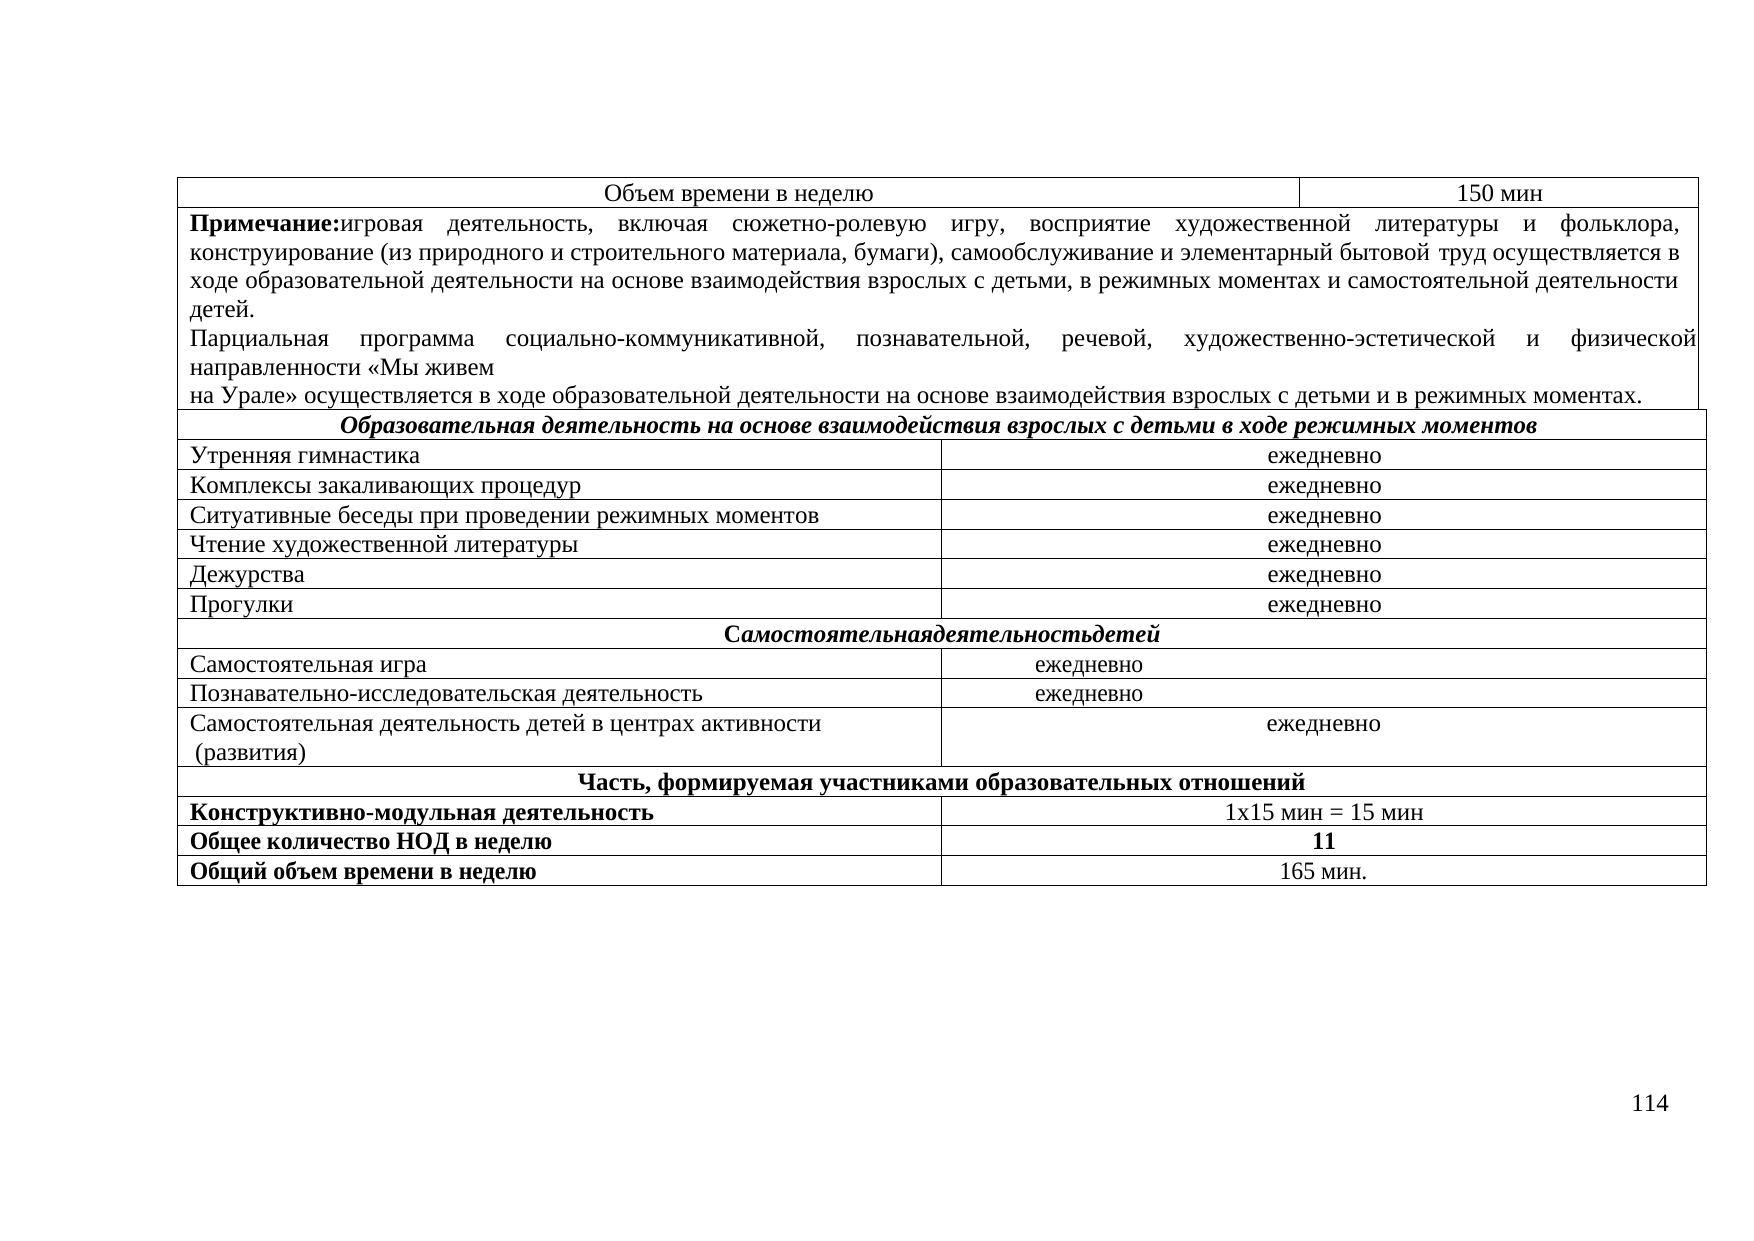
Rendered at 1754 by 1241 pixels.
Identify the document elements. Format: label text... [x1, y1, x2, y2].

table_cell Самостоятельнаядеятельностьдетей [178, 619, 1706, 648]
table_cell Самостоятельная деятельность детей в центрах активности (развития) [178, 708, 941, 766]
table_cell 150 мин [1300, 178, 1698, 207]
table_cell Общее количество НОД в неделю [178, 826, 941, 855]
table_cell ежедневно [942, 708, 1706, 766]
table_cell ежедневно [942, 679, 1706, 707]
table_cell Объем времени в неделю [178, 178, 1299, 207]
table_cell Утренняя гимнастика [178, 440, 941, 469]
table_cell Общий объем времени в неделю [178, 856, 941, 885]
table_cell 1х15 мин = 15 мин [942, 797, 1706, 825]
table_cell Образовательная деятельность на основе взаимодействия взрослых с детьми в ходе режимных моментов [178, 410, 1706, 439]
table_cell Часть, формируемая участниками образовательных отношений [178, 767, 1706, 796]
table_cell Чтение художественной литературы [178, 530, 941, 558]
table_cell ежедневно [942, 649, 1706, 677]
table_cell Познавательно-исследовательская деятельность [178, 679, 941, 707]
table_cell Комплексы закаливающих процедур [178, 470, 941, 499]
table_cell ежедневно [942, 559, 1706, 588]
table_cell ежедневно [942, 470, 1706, 499]
table_cell 165 мин. [942, 856, 1706, 885]
table_cell ежедневно [942, 589, 1706, 618]
table_cell ежедневно [942, 500, 1706, 528]
table_cell ежедневно [942, 440, 1706, 469]
table_cell Самостоятельная игра [178, 649, 941, 677]
table_cell ежедневно [942, 530, 1706, 558]
table_cell Дежурства [178, 559, 941, 588]
table_cell Прогулки [178, 589, 941, 618]
table_cell Примечание:игровая деятельность, включая сюжетно-ролевую игру, восприятие художественной литературы и фольклора, конструирование (из природного и строительного материала, бумаги), самообслуживание и элементарный бытовой труд осуществляется в ходе образовательной деятельности на основе взаимодействия взрослых с детьми, в режимных моментах и самостоятельной деятельности детей. Парциальная программа социально-коммуникативной, познавательной, речевой, художественно-эстетической и физической направленности «Мы живем на Урале» осуществляется в ходе образовательной деятельности на основе взаимодействия взрослых с детьми и в режимных моментах. [178, 208, 1698, 409]
table_cell Конструктивно-модульная деятельность [178, 797, 941, 825]
table_cell 11 [942, 826, 1706, 855]
table_cell Ситуативные беседы при проведении режимных моментов [178, 500, 941, 528]
